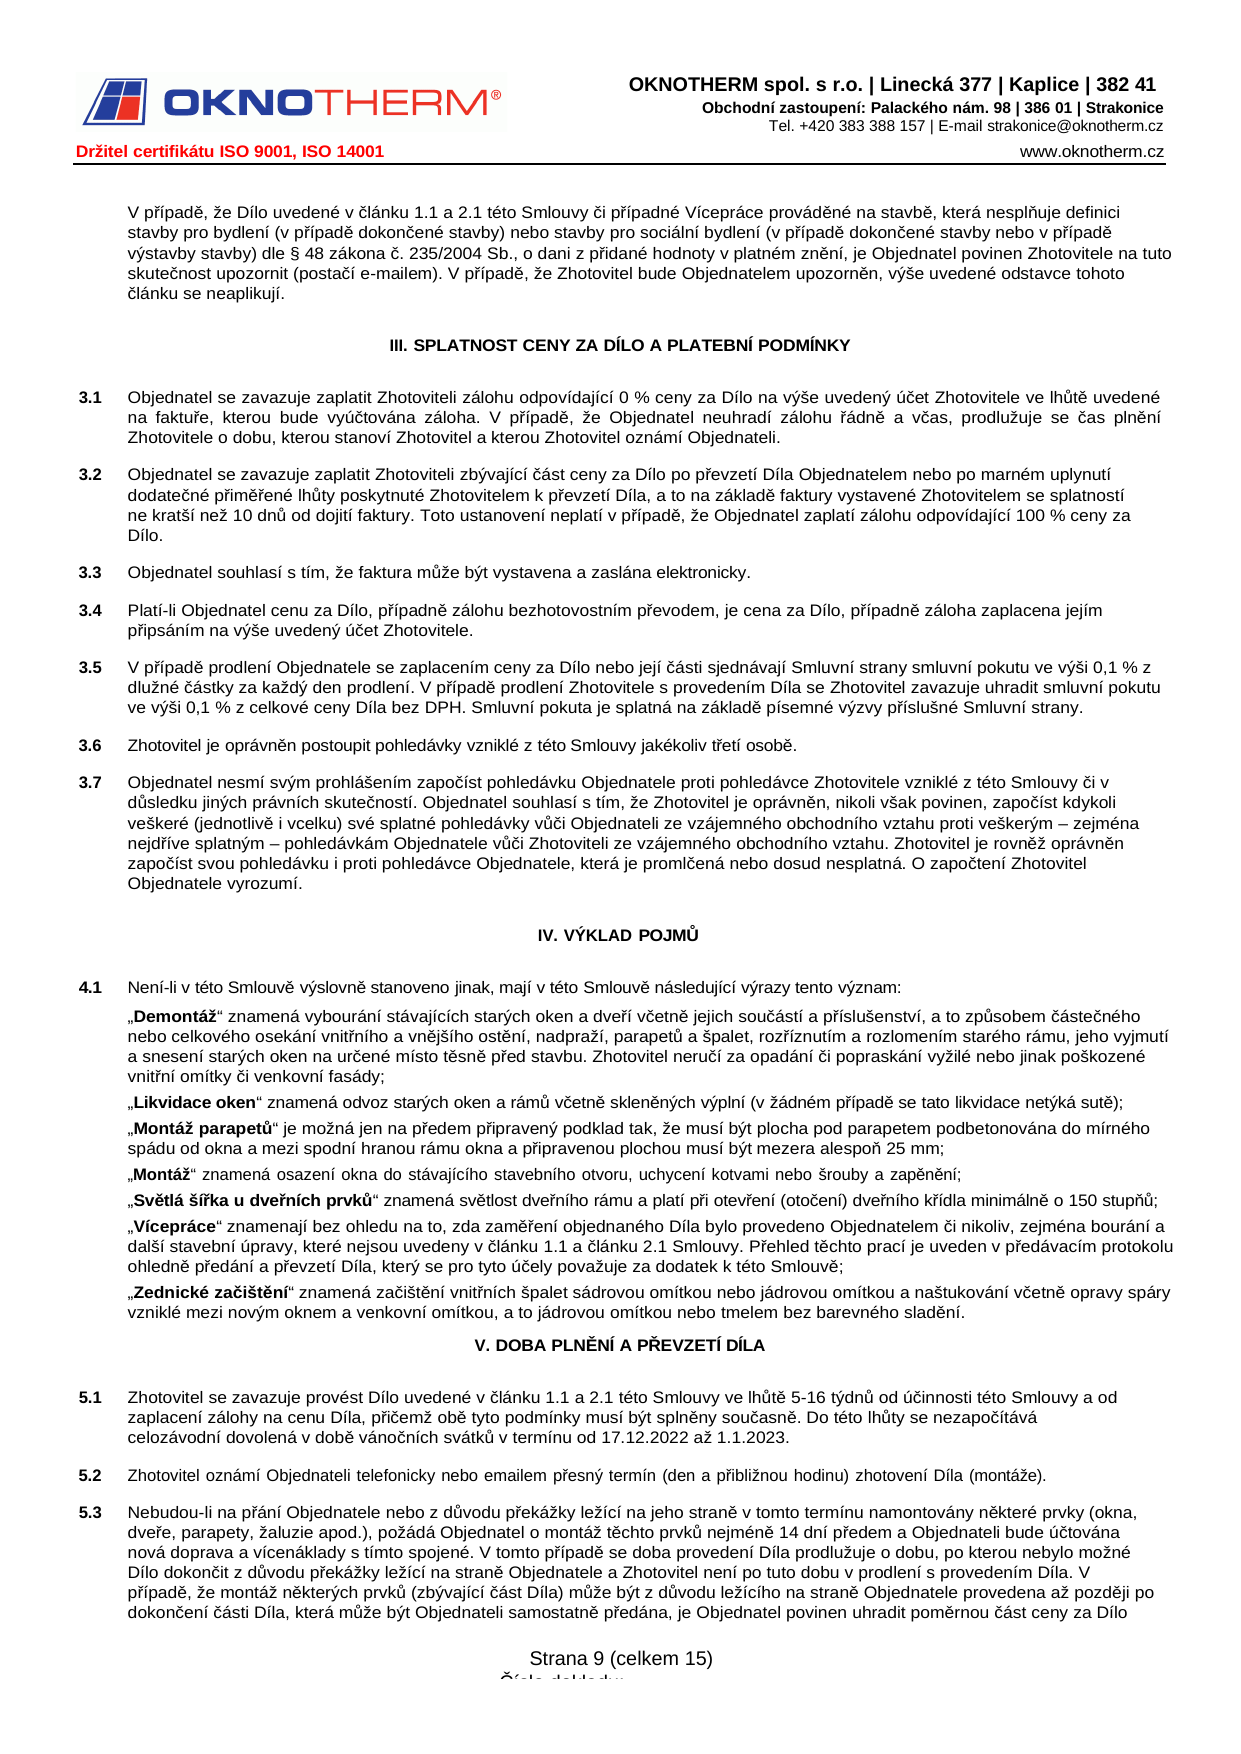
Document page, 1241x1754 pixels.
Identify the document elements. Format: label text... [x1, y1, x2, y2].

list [78, 1503, 1158, 1622]
text 4.1 Není-li v této Smlouvě výslovně stanoveno jinak, mají v této Smlouvě následující výrazy tento význam: [78, 978, 1182, 997]
subtitle SPLATNOST CENY ZA DÍLO A PLATEBNÍ PODMÍNKY [389, 336, 1182, 355]
list Zhotovitel oznámí Objednateli telefonicky nebo emailem přesný termín (den a přibližnou hodinu) zhotovení Díla (montáže). [78, 1465, 1182, 1484]
text „Likvidace oken“ znamená odvoz starých oken a rámů včetně skleněných výplní (v žádném případě se tato likvidace netýká sutě); [127, 1093, 1182, 1112]
text V případě, že Dílo uvedené v článku 1.1 a 2.1 této Smlouvy či případné Vícepráce prováděné na stavbě, která nesplňuje definici stavby pro bydlení (v případě dokončené stavby) nebo stavby pro sociální bydlení (v případě dokončené stavby nebo v případě výstavby stavby) dle § 48 zákona č. 235/2004 Sb., o dani z přidané hodnoty v platném znění, je Objednatel povinen Zhotovitele na tuto skutečnost upozornit (postačí e-mailem). V případě, že Zhotovitel bude Objednatelem upozorněn, výše uvedené odstavce tohoto článku se neaplikují. [127, 203, 1173, 303]
list Objednatel nesmí svým prohlášením započíst pohledávku Objednatele proti pohledávce Zhotovitele vzniklé z této Smlouvy či v důsledku jiných právních skutečností. Objednatel souhlasí s tím, že Zhotovitel je oprávněn, nikoli však povinen, započíst kdykoli veškeré (jednotlivě i vcelku) své splatné pohledávky vůči Objednateli ze vzájemného obchodního vztahu proti veškerým – zejména nejdříve splatným – pohledávkám Objednatele vůči Zhotoviteli ze vzájemného obchodního vztahu. Zhotovitel je rovněž oprávněn započíst svou pohledávku i proti pohledávce Objednatele, která je promlčená nebo dosud nesplatná. O započtení Zhotovitel Objednatele vyrozumí. [78, 773, 1168, 893]
text „Montáž“ znamená osazení okna do stávajícího stavebního otvoru, uchycení kotvami nebo šrouby a zapěnění; [127, 1164, 1182, 1184]
text „Zednické začištění“ znamená začištění vnitřních špalet sádrovou omítkou nebo jádrovou omítkou a naštukování včetně opravy spáry vzniklé mezi novým oknem a venkovní omítkou, a to jádrovou omítkou nebo tmelem bez barevného sladění. [127, 1283, 1182, 1322]
text „Demontáž“ znamená vybourání stávajících starých oken a dveří včetně jejich součástí a příslušenství, a to způsobem částečného nebo celkového osekání vnitřního a vnějšího ostění, nadpraží, parapetů a špalet, rozříznutím a rozlomením starého rámu, jeho vyjmutí a snesení starých oken na určené místo těsně před stavbu. Zhotovitel neručí za opadání či popraskání vyžilé nebo jinak poškozené vnitřní omítky či venkovní fasády; [127, 1006, 1182, 1086]
text „Montáž parapetů“ je možná jen na předem připravený podklad tak, že musí být plocha pod parapetem podbetonována do mírného spádu od okna a mezi spodní hranou rámu okna a připravenou plochou musí být mezera alespoň 25 mm; [127, 1118, 1173, 1158]
picture [75, 72, 508, 132]
list Platí-li Objednatel cenu za Dílo, případně zálohu bezhotovostním převodem, je cena za Dílo, případně záloha zaplacena jejím připsáním na výše uvedený účet Zhotovitele. [78, 600, 1169, 640]
text „Vícepráce“ znamenají bez ohledu na to, zda zaměření objednaného Díla bylo provedeno Objednatelem či nikoliv, zejména bourání a další stavební úpravy, které nejsou uvedeny v článku 1.1 a článku 2.1 Smlouvy. Přehled těchto prací je uveden v předávacím protokolu ohledně předání a převzetí Díla, který se pro tyto účely považuje za dodatek k této Smlouvě; [127, 1216, 1182, 1276]
text „Světlá šířka u dveřních prvků“ znamená světlost dveřního rámu a platí při otevření (otočení) dveřního křídla minimálně o 150 stupňů; [127, 1191, 1182, 1210]
subtitle VÝKLAD POJMŮ [538, 926, 1182, 945]
list Zhotovitel se zavazuje provést Dílo uvedené v článku 1.1 a 2.1 této Smlouvy ve lhůtě 5-16 týdnů od účinnosti této Smlouvy a od zaplacení zálohy na cenu Díla, přičemž obě tyto podmínky musí být splněny současně. Do této lhůty se nezapočítává celozávodní dovolená v době vánočních svátků v termínu od 17.12.2022 až 1.1.2023. [78, 1388, 1121, 1447]
list Objednatel se zavazuje zaplatit Zhotoviteli zbývající část ceny za Dílo po převzetí Díla Objednatelem nebo po marném uplynutí dodatečné přiměřené lhůty poskytnuté Zhotovitelem k převzetí Díla, a to na základě faktury vystavené Zhotovitelem se splatností ne kratší než 10 dnů od dojití faktury. Toto ustanovení neplatí v případě, že Objednatel zaplatí zálohu odpovídající 100 % ceny za Dílo. [78, 465, 1134, 545]
list V případě prodlení Objednatele se zaplacením ceny za Dílo nebo její části sjednávají Smluvní strany smluvní pokutu ve výši 0,1 % z dlužné částky za každý den prodlení. V případě prodlení Zhotovitele s provedením Díla se Zhotovitel zavazuje uhradit smluvní pokutu ve výši 0,1 % z celkové ceny Díla bez DPH. Smluvní pokuta je splatná na základě písemné výzvy příslušné Smluvní strany. [78, 658, 1169, 717]
subtitle DOBA PLNĚNÍ A PŘEVZETÍ DÍLA [474, 1336, 1182, 1355]
list Zhotovitel je oprávněn postoupit pohledávky vzniklé z této Smlouvy jakékoliv třetí osobě. [78, 736, 1182, 755]
list Objednatel souhlasí s tím, že faktura může být vystavena a zaslána elektronicky. [78, 563, 1182, 582]
list Objednatel se zavazuje zaplatit Zhotoviteli zálohu odpovídající 0 % ceny za Dílo na výše uvedený účet Zhotovitele ve lhůtě uvedené na faktuře, kterou bude vyúčtována záloha. V případě, že Objednatel neuhradí zálohu řádně a včas, prodlužuje se čas plnění Zhotovitele o dobu, kterou stanoví Zhotovitel a kterou Zhotovitel oznámí Objednateli. [78, 387, 1161, 447]
